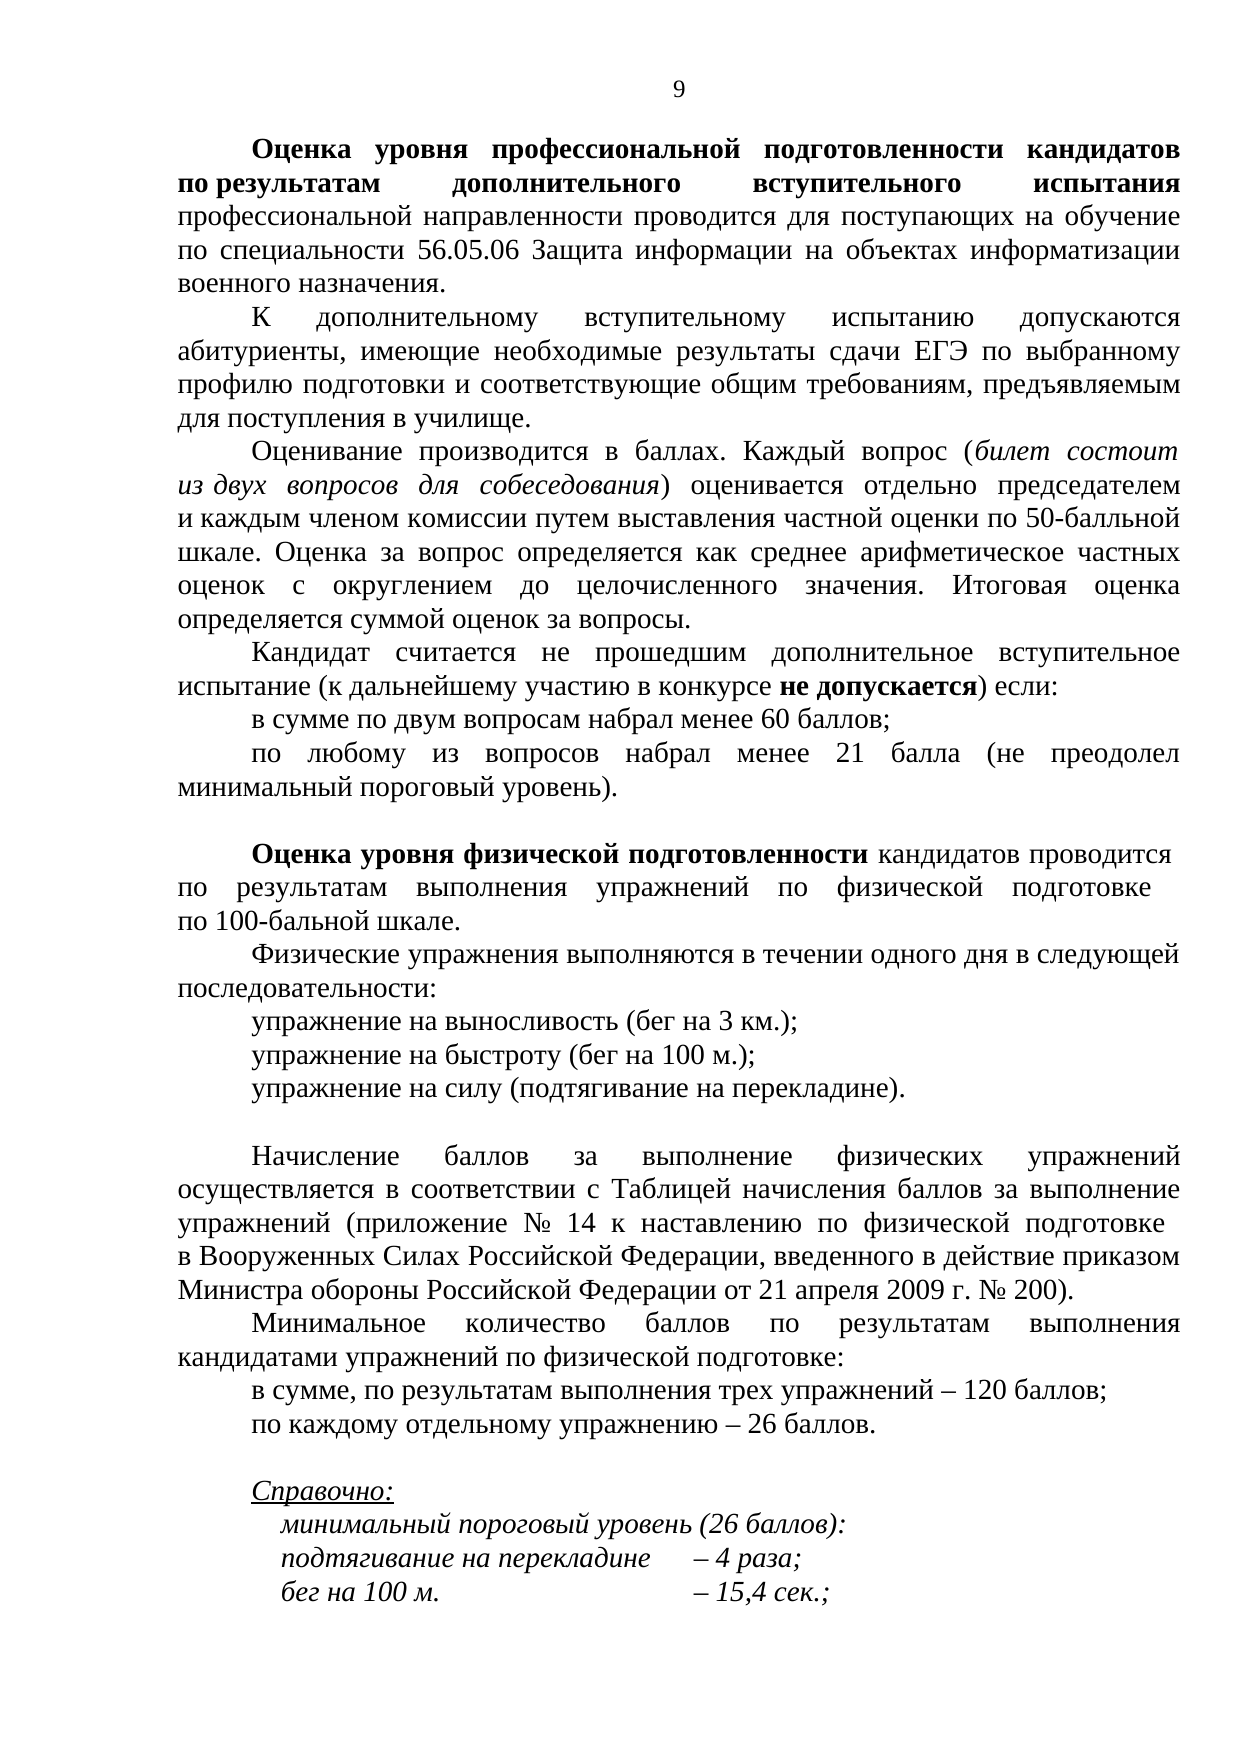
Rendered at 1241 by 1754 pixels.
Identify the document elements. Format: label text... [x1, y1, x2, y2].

text по любому из вопросов набрал менее 21 балла (не преодолел минимальный пороговый уровень). [177, 735, 1181, 802]
text минимальный пороговый уровень (26 баллов): [177, 1507, 1181, 1540]
text по каждому отдельному упражнению – 26 баллов. [177, 1406, 1181, 1439]
text Оценка уровня физической подготовленности кандидатов проводится по результатам выполнения упражнений по физической подготовке по 100-бальной шкале. [177, 836, 1181, 936]
text в сумме по двум вопросам набрал менее 60 баллов; [177, 702, 1181, 735]
text в сумме, по результатам выполнения трех упражнений – 120 баллов; [177, 1372, 1181, 1406]
text Оценка уровня профессиональной подготовленности кандидатов по результатам дополнительного вступительного испытания профессиональной направленности проводится для поступающих на обучение по специальности 56.05.06 Защита информации на объектах информатизации военного назначения. [177, 131, 1181, 299]
text Физические упражнения выполняются в течении одного дня в следующей последовательности: [177, 936, 1181, 1003]
text Справочно: [177, 1473, 1181, 1507]
text упражнение на быстроту (бег на 100 м.); [177, 1037, 1181, 1071]
text Минимальное количество баллов по результатам выполнения кандидатами упражнений по физической подготовке: [177, 1305, 1181, 1372]
text Начисление баллов за выполнение физических упражнений осуществляется в соответствии с Таблицей начисления баллов за выполнение упражнений (приложение № 14 к наставлению по физической подготовке в Вооруженных Силах Российской Федерации, введенного в действие приказом Министра обороны Российской Федерации от 21 апреля 2009 г. № 200). [177, 1138, 1181, 1305]
text подтягивание на перекладине – 4 раза; [177, 1540, 1181, 1574]
text Кандидат считается не прошедшим дополнительное вступительное испытание (к дальнейшему участию в конкурсе не допускается) если: [177, 634, 1181, 702]
text упражнение на выносливость (бег на 3 км.); [177, 1003, 1181, 1037]
text бег на 100 м. – 15,4 сек.; [177, 1574, 1181, 1607]
text упражнение на силу (подтягивание на перекладине). [177, 1071, 1181, 1104]
text Оценивание производится в баллах. Каждый вопрос (билет состоит из двух вопросов для собеседования) оценивается отдельно председателем и каждым членом комиссии путем выставления частной оценки по 50-балльной шкале. Оценка за вопрос определяется как среднее арифметическое частных оценок с округлением до целочисленного значения. Итоговая оценка определяется суммой оценок за вопросы. [177, 433, 1181, 634]
text К дополнительному вступительному испытанию допускаются абитуриенты, имеющие необходимые результаты сдачи ЕГЭ по выбранному профилю подготовки и соответствующие общим требованиям, предъявляемым для поступления в училище. [177, 299, 1181, 433]
